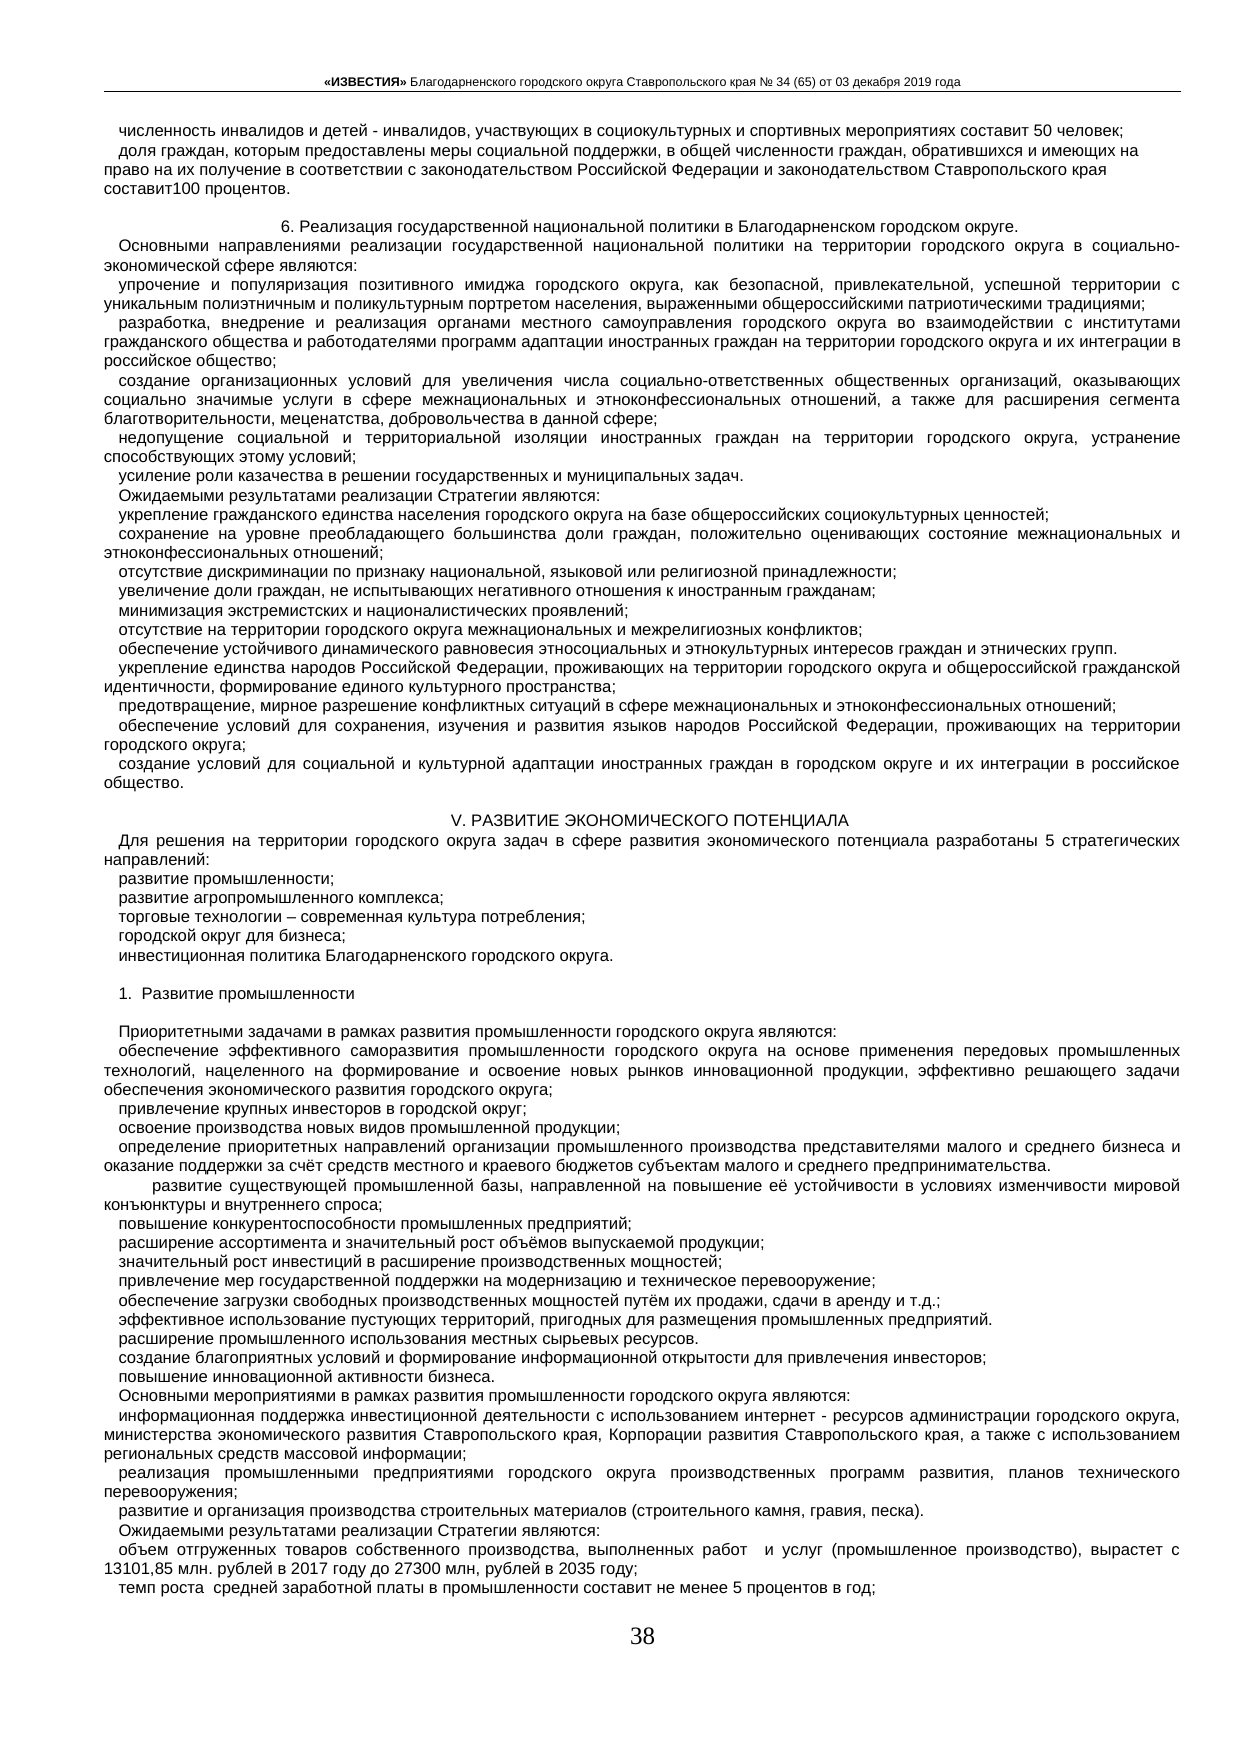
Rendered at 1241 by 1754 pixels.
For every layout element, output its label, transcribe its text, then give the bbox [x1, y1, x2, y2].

text развитие промышленности; [103, 869, 1181, 888]
text привлечение мер государственной поддержки на модернизацию и техническое перевооружение; [103, 1271, 1181, 1290]
text расширение ассортимента и значительный рост объёмов выпускаемой продукции; [103, 1233, 1181, 1252]
text Приоритетными задачами в рамках развития промышленности городского округа являются: [103, 1022, 1181, 1041]
text информационная поддержка инвестиционной деятельности с использованием интернет - ресурсов администрации городского округа, министерства экономического развития Ставропольского края, Корпорации развития Ставропольского края, а также с использованием региональных средств массовой информации; [103, 1405, 1181, 1463]
text сохранение на уровне преобладающего большинства доли граждан, положительно оценивающих состояние межнациональных и этноконфессиональных отношений; [103, 524, 1181, 562]
text минимизация экстремистских и националистических проявлений; [103, 600, 1181, 619]
text укрепление гражданского единства населения городского округа на базе общероссийских социокультурных ценностей; [103, 504, 1181, 524]
text эффективное использование пустующих территорий, пригодных для размещения промышленных предприятий. [103, 1309, 1181, 1329]
text торговые технологии – современная культура потребления; [103, 907, 1181, 926]
text увеличение доли граждан, не испытывающих негативного отношения к иностранным гражданам; [103, 581, 1181, 600]
text Основными мероприятиями в рамках развития промышленности городского округа являются: [103, 1386, 1181, 1405]
text объем отгруженных товаров собственного производства, выполненных работ и услуг (промышленное производство), вырастет с 13101,85 млн. рублей в 2017 году до 27300 млн, рублей в 2035 году; [103, 1539, 1181, 1578]
text недопущение социальной и территориальной изоляции иностранных граждан на территории городского округа, устранение способствующих этому условий; [103, 428, 1181, 466]
text Ожидаемыми результатами реализации Стратегии являются: [103, 1520, 1181, 1539]
text инвестиционная политика Благодарненского городского округа. [103, 945, 1181, 964]
text Ожидаемыми результатами реализации Стратегии являются: [103, 485, 1181, 504]
text доля граждан, которым предоставлены меры социальной поддержки, в общей численности граждан, обратившихся и имеющих на право на их получение в соответствии с законодательством Российской Федерации и законодательством Ставропольского края составит100 процентов. [103, 140, 1181, 198]
text темп роста средней заработной платы в промышленности составит не менее 5 процентов в год; [103, 1578, 1181, 1597]
text создание организационных условий для увеличения числа социально-ответственных общественных организаций, оказывающих социально значимые услуги в сфере межнациональных и этноконфессиональных отношений, а также для расширения сегмента благотворительности, меценатства, добровольчества в данной сфере; [103, 370, 1181, 428]
text реализация промышленными предприятиями городского округа производственных программ развития, планов технического перевооружения; [103, 1463, 1181, 1501]
text 6. Реализация государственной национальной политики в Благодарненском городском округе. [103, 217, 1181, 236]
text развитие и организация производства строительных материалов (строительного камня, гравия, песка). [103, 1501, 1181, 1520]
text численность инвалидов и детей - инвалидов, участвующих в социокультурных и спортивных мероприятиях составит 50 человек; [103, 121, 1181, 140]
text обеспечение загрузки свободных производственных мощностей путём их продажи, сдачи в аренду и т.д.; [103, 1290, 1181, 1309]
text повышение конкурентоспособности промышленных предприятий; [103, 1214, 1181, 1233]
text расширение промышленного использования местных сырьевых ресурсов. [103, 1329, 1181, 1348]
text определение приоритетных направлений организации промышленного производства представителями малого и среднего бизнеса и оказание поддержки за счёт средств местного и краевого бюджетов субъектам малого и среднего предпринимательства. [103, 1137, 1181, 1175]
text создание условий для социальной и культурной адаптации иностранных граждан в городском округе и их интеграции в российское общество. [103, 754, 1181, 792]
text Для решения на территории городского округа задач в сфере развития экономического потенциала разработаны 5 стратегических направлений: [103, 830, 1181, 869]
text отсутствие на территории городского округа межнациональных и межрелигиозных конфликтов; [103, 619, 1181, 639]
text обеспечение устойчивого динамического равновесия этносоциальных и этнокультурных интересов граждан и этнических групп. [103, 639, 1181, 658]
text 1. Развитие промышленности [103, 984, 1181, 1003]
list V. РАЗВИТИЕ ЭКОНОМИЧЕСКОГО ПОТЕНЦИАЛА [103, 811, 1181, 830]
text создание благоприятных условий и формирование информационной открытости для привлечения инвесторов; [103, 1348, 1181, 1367]
text предотвращение, мирное разрешение конфликтных ситуаций в сфере межнациональных и этноконфессиональных отношений; [103, 696, 1181, 715]
text освоение производства новых видов промышленной продукции; [103, 1118, 1181, 1137]
text городской округ для бизнеса; [103, 926, 1181, 945]
text развитие агропромышленного комплекса; [103, 888, 1181, 907]
text обеспечение условий для сохранения, изучения и развития языков народов Российской Федерации, проживающих на территории городского округа; [103, 715, 1181, 754]
text повышение инновационной активности бизнеса. [103, 1367, 1181, 1386]
text отсутствие дискриминации по признаку национальной, языковой или религиозной принадлежности; [103, 562, 1181, 581]
text укрепление единства народов Российской Федерации, проживающих на территории городского округа и общероссийской гражданской идентичности, формирование единого культурного пространства; [103, 658, 1181, 696]
text упрочение и популяризация позитивного имиджа городского округа, как безопасной, привлекательной, успешной территории с уникальным полиэтничным и поликультурным портретом населения, выраженными общероссийскими патриотическими традициями; [103, 274, 1181, 313]
text развитие существующей промышленной базы, направленной на повышение её устойчивости в условиях изменчивости мировой конъюнктуры и внутреннего спроса; [103, 1175, 1181, 1214]
text разработка, внедрение и реализация органами местного самоуправления городского округа во взаимодействии с институтами гражданского общества и работодателями программ адаптации иностранных граждан на территории городского округа и их интеграции в российское общество; [103, 313, 1181, 370]
text обеспечение эффективного саморазвития промышленности городского округа на основе применения передовых промышленных технологий, нацеленного на формирование и освоение новых рынков инновационной продукции, эффективно решающего задачи обеспечения экономического развития городского округа; [103, 1041, 1181, 1099]
text привлечение крупных инвесторов в городской округ; [103, 1099, 1181, 1118]
text значительный рост инвестиций в расширение производственных мощностей; [103, 1252, 1181, 1271]
text усиление роли казачества в решении государственных и муниципальных задач. [103, 466, 1181, 485]
text Основными направлениями реализации государственной национальной политики на территории городского округа в социально-экономической сфере являются: [103, 236, 1181, 274]
